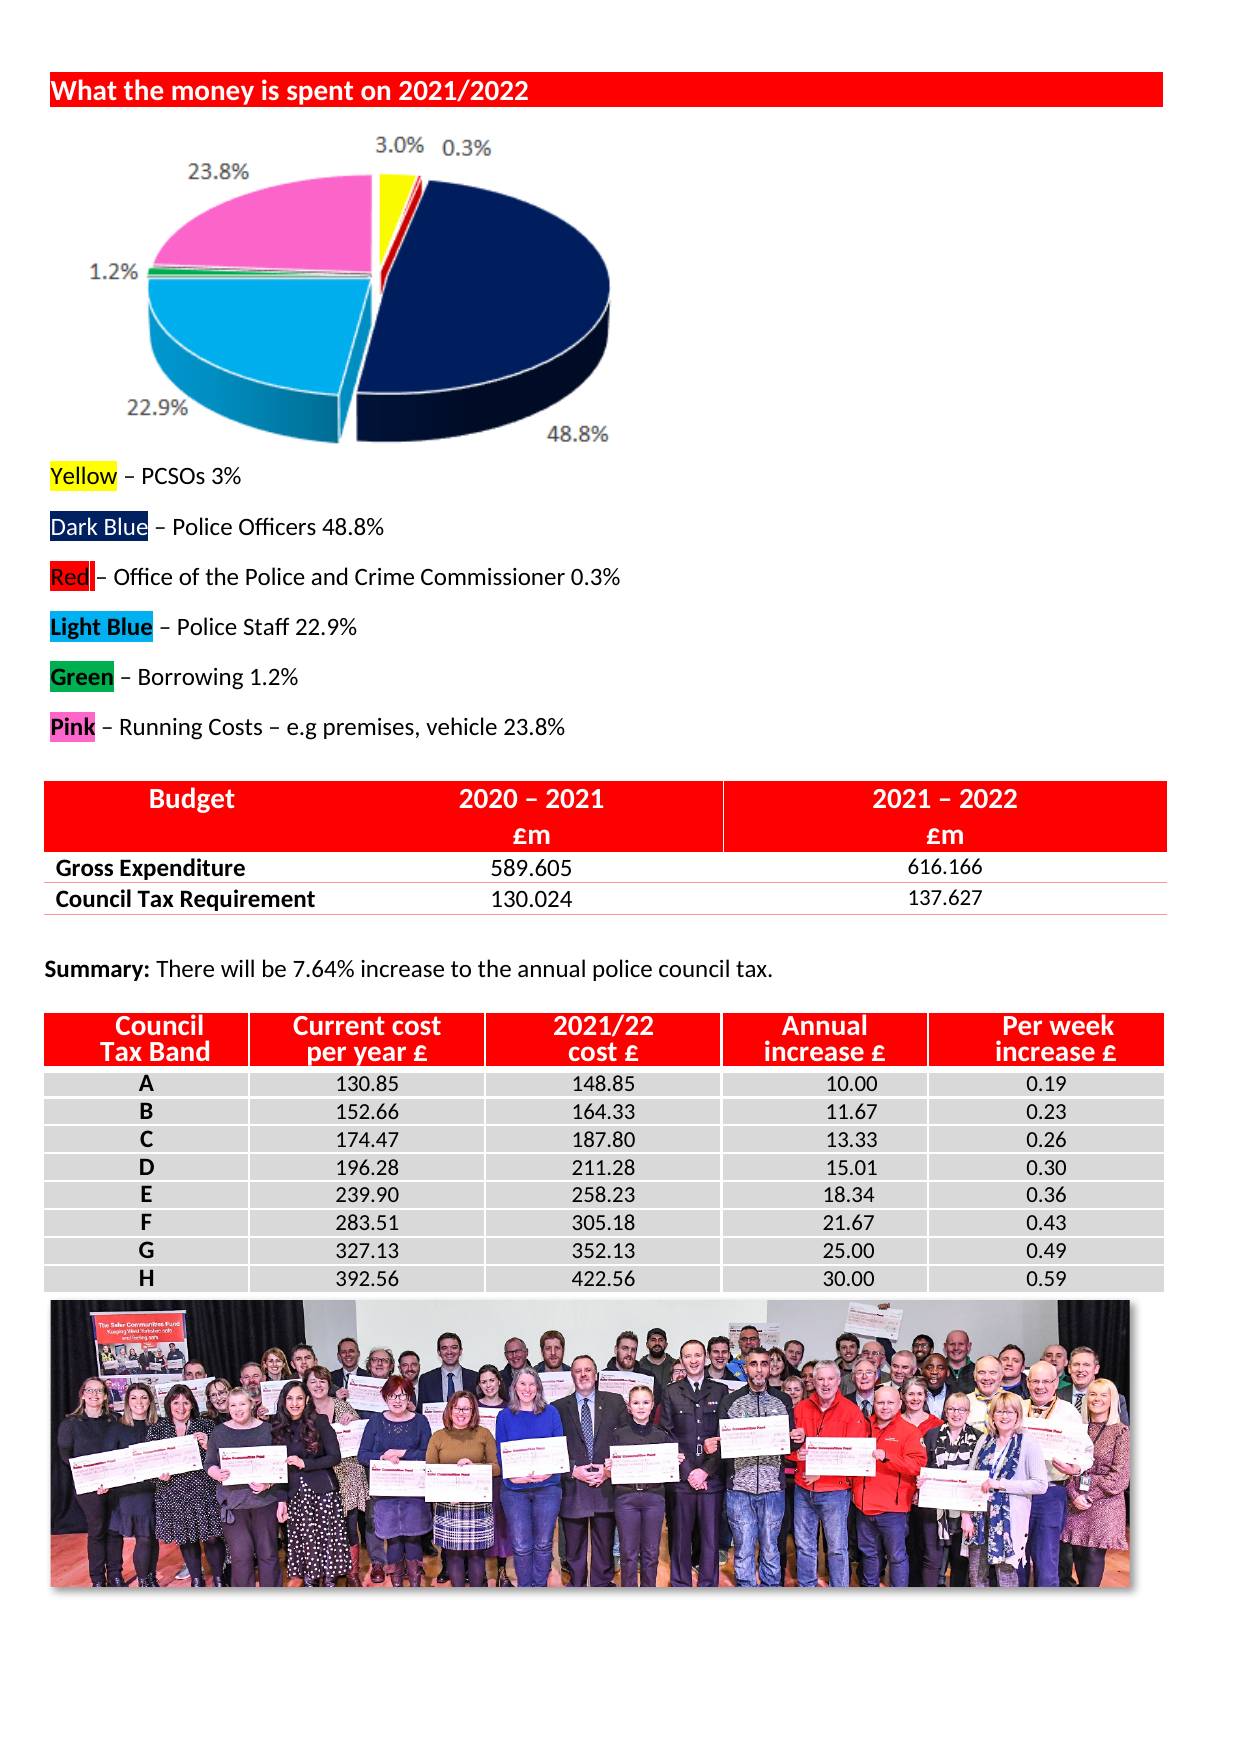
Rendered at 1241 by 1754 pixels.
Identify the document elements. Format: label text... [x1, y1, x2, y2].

table_cell 137.627 [724, 883, 1167, 914]
table_cell D [44, 1154, 248, 1180]
table_cell 148.85 [486, 1073, 720, 1096]
table_cell 0.36 [929, 1182, 1164, 1208]
picture [50, 1300, 1130, 1587]
table_cell 0.59 [929, 1266, 1164, 1292]
table_cell 0.23 [929, 1099, 1164, 1124]
table_header Per week increase £ [929, 1013, 1164, 1066]
picture [44, 110, 716, 449]
table_cell 187.80 [486, 1126, 720, 1152]
table_cell 0.49 [929, 1238, 1164, 1264]
table_cell 283.51 [250, 1210, 484, 1236]
table_cell B [44, 1099, 248, 1124]
table_cell Gross Expenditure [44, 852, 339, 882]
table_cell C [44, 1126, 248, 1152]
table_header 2020 – 2021 £m [339, 781, 723, 852]
table_cell 10.00 [723, 1073, 927, 1096]
table_cell 164.33 [486, 1099, 720, 1124]
table_cell 25.00 [723, 1238, 927, 1264]
table_cell 13.33 [723, 1126, 927, 1152]
table_header Current cost per year £ [250, 1013, 484, 1066]
table_cell 130.024 [339, 883, 723, 914]
table_cell 196.28 [250, 1154, 484, 1180]
table_cell 589.605 [339, 852, 723, 882]
table_cell 0.30 [929, 1154, 1164, 1180]
table_cell 258.23 [486, 1182, 720, 1208]
table_cell G [44, 1238, 248, 1264]
table_cell 11.67 [723, 1099, 927, 1124]
table_cell 152.66 [250, 1099, 484, 1124]
table_cell 211.28 [486, 1154, 720, 1180]
table_cell 305.18 [486, 1210, 720, 1236]
table_cell 30.00 [723, 1266, 927, 1292]
table_cell 18.34 [723, 1182, 927, 1208]
table_cell 616.166 [724, 852, 1167, 882]
table_cell F [44, 1210, 248, 1236]
table_header 2021/22 cost £ [486, 1013, 720, 1066]
table_cell E [44, 1182, 248, 1208]
table_cell 0.19 [929, 1073, 1164, 1096]
table_cell 0.26 [929, 1126, 1164, 1152]
table_header 2021 – 2022 £m [724, 781, 1167, 852]
table_cell 15.01 [723, 1154, 927, 1180]
table_cell 21.67 [723, 1210, 927, 1236]
table_cell H [44, 1266, 248, 1292]
table_cell 130.85 [250, 1073, 484, 1096]
table_cell 239.90 [250, 1182, 484, 1208]
table_cell 422.56 [486, 1266, 720, 1292]
table_cell 352.13 [486, 1238, 720, 1264]
table_cell Council Tax Requirement [44, 883, 339, 914]
text Summary: There will be 7.64% increase to the annual police council tax. [44, 953, 1211, 983]
table_cell A [44, 1073, 248, 1096]
table_cell 174.47 [250, 1126, 484, 1152]
table_header Council Tax Band [44, 1013, 248, 1066]
table_cell 0.43 [929, 1210, 1164, 1236]
table_header Budget [44, 781, 339, 852]
table_header Annual increase £ [723, 1013, 927, 1066]
table_cell 392.56 [250, 1266, 484, 1292]
table_cell 327.13 [250, 1238, 484, 1264]
